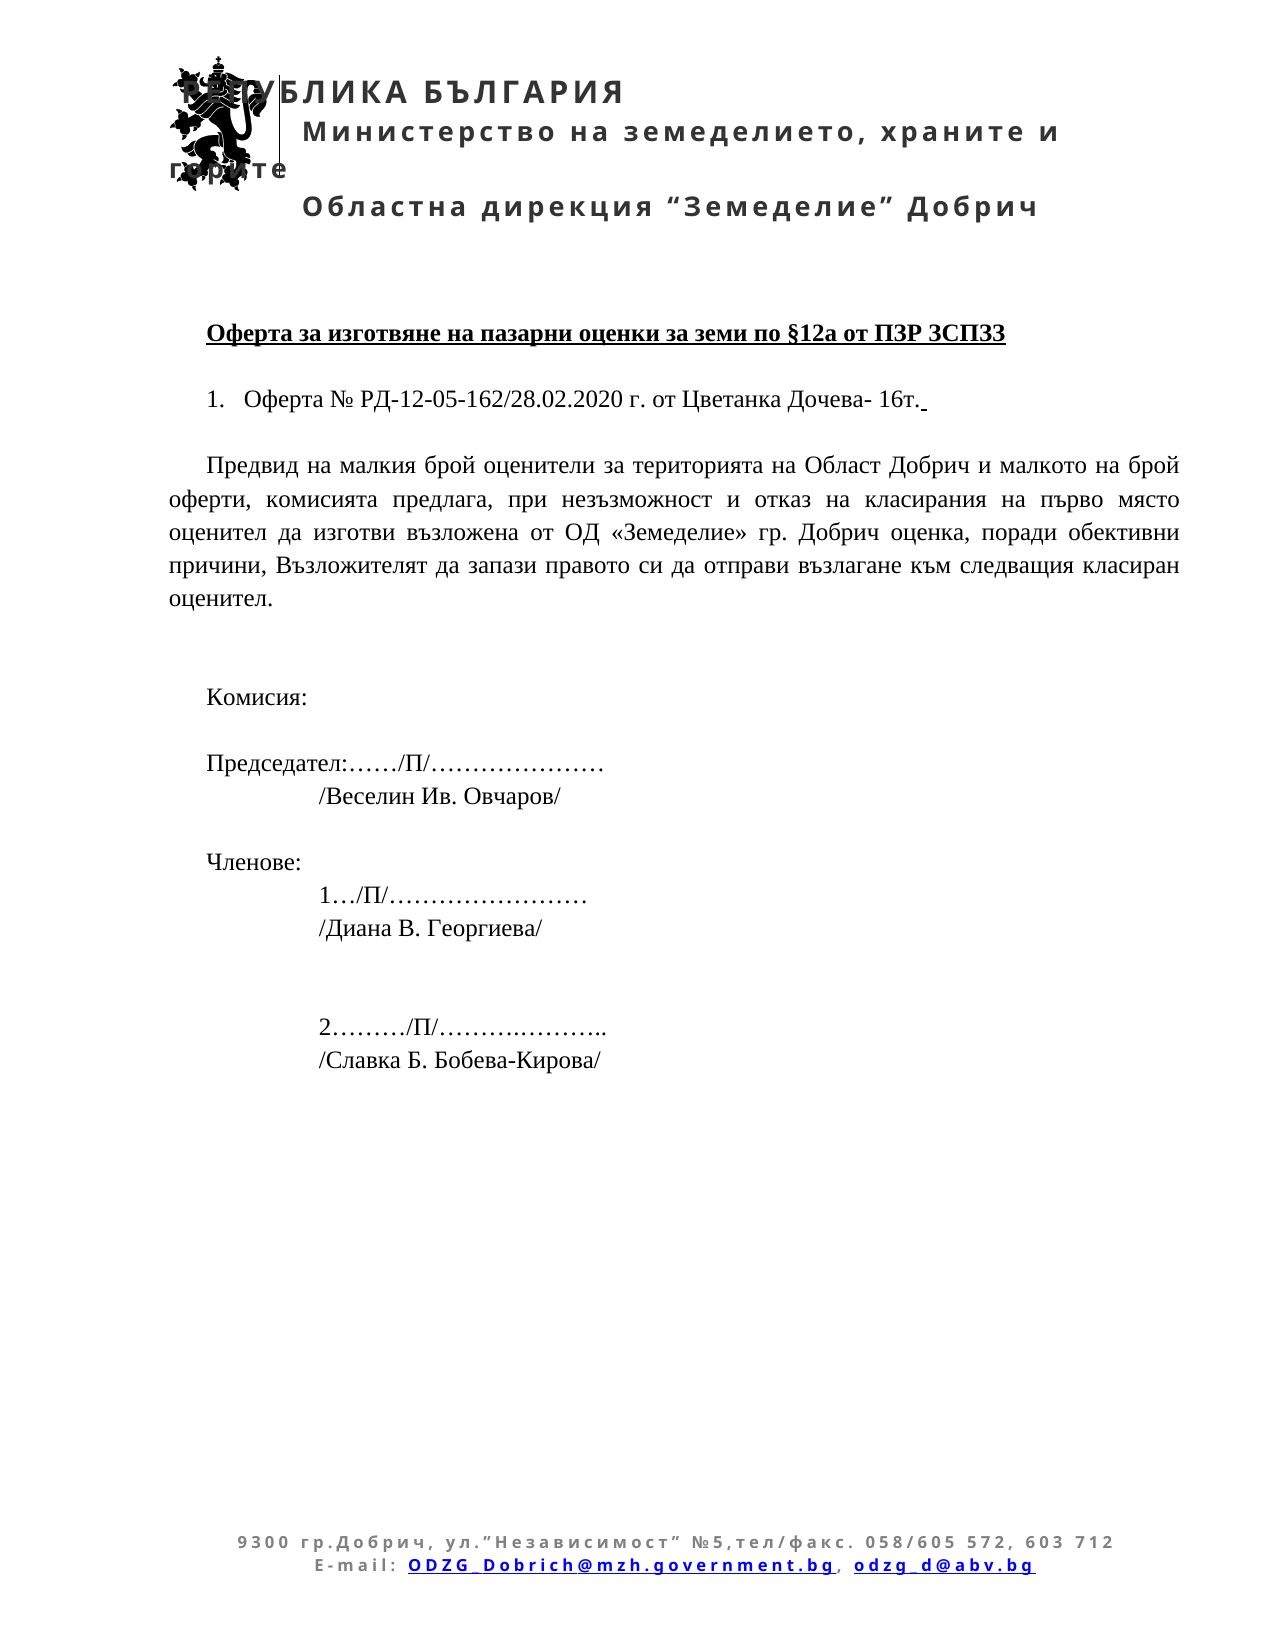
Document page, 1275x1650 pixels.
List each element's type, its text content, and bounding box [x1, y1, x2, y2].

text Комисия: [169, 682, 1181, 711]
text /Диана В. Георгиева/ [244, 913, 1181, 942]
text Членове: [169, 847, 1181, 876]
text 2………/П/……….……….. [244, 1012, 1181, 1041]
text 1…/П/…………………… [244, 880, 1181, 909]
text /Славка Б. Бобева-Кирова/ [244, 1045, 1181, 1074]
text Предвид на малкия брой оценители за територията на Област Добрич и малкото на брой оферти, комисията предлага, при незъзможност и отказ на класирания на първо място оценител да изготви възложена от ОД «Земеделие» гр. Добрич оценка, поради обективни причини, Възложителят да запази правото си да отправи възлагане към следващия класиран оценител. [169, 451, 1181, 611]
text Оферта за изготвяне на пазарни оценки за земи по §12а от ПЗР ЗСПЗЗ [169, 318, 1181, 347]
text Председател:……/П/………………… [169, 748, 1181, 777]
text /Веселин Ив. Овчаров/ [169, 781, 1181, 809]
list Оферта № РД-12-05-162/28.02.2020 г. от Цветанка Дочева- 16т. [206, 384, 1181, 413]
